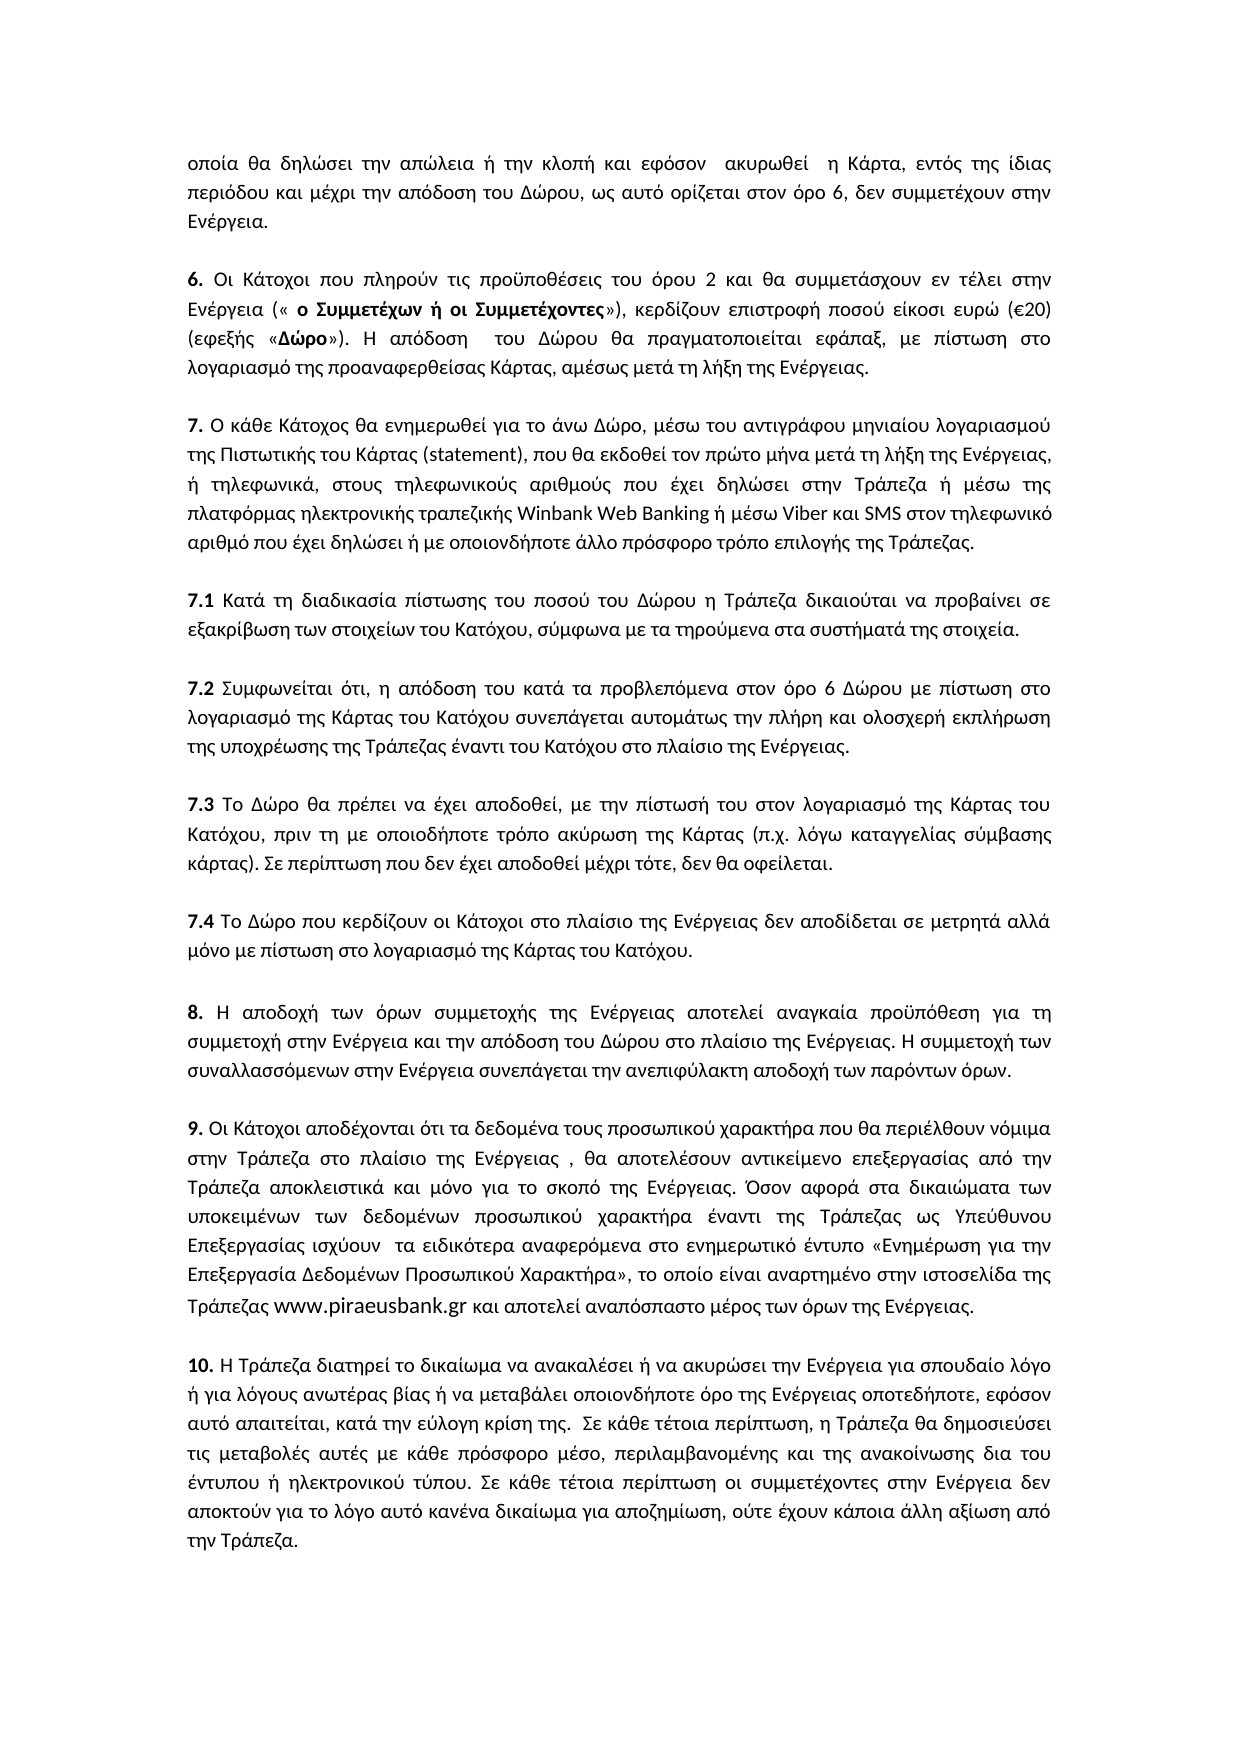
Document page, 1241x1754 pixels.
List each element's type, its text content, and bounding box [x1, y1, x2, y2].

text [187, 150, 1053, 234]
text 7.2 Συμφωνείται ότι, η απόδοση του κατά τα προβλεπόμενα στον όρο 6 Δώρου με πίστωση στο λογαριασμό της Κάρτας του Κατόχου συνεπάγεται αυτομάτως την πλήρη και ολοσχερή εκπλήρωση της υποχρέωσης της Τράπεζας έναντι του Κατόχου στο πλαίσιο της Ενέργειας. [187, 675, 1053, 759]
text 6. Οι Κάτοχοι που πληρούν τις προϋποθέσεις του όρου 2 και θα συμμετάσχουν εν τέλει στην Ενέργεια (« ο Συμμετέχων ή οι Συμμετέχοντες»), κερδίζουν επιστροφή ποσού είκοσι ευρώ (€20) (εφεξής «Δώρο»). Η απόδοση του Δώρου θα πραγματοποιείται εφάπαξ, με πίστωση στο λογαριασμό της προαναφερθείσας Κάρτας, αμέσως μετά τη λήξη της Ενέργειας. [187, 267, 1053, 379]
text 7.3 Το Δώρο θα πρέπει να έχει αποδοθεί, με την πίστωσή του στον λογαριασμό της Κάρτας του Κατόχου, πριν τη με οποιοδήποτε τρόπο ακύρωση της Κάρτας (π.χ. λόγω καταγγελίας σύμβασης κάρτας). Σε περίπτωση που δεν έχει αποδοθεί μέχρι τότε, δεν θα οφείλεται. [187, 792, 1053, 875]
text 7.1 Κατά τη διαδικασία πίστωσης του ποσού του Δώρου η Τράπεζα δικαιούται να προβαίνει σε εξακρίβωση των στοιχείων του Κατόχου, σύμφωνα με τα τηρούμενα στα συστήματά της στοιχεία. [187, 587, 1053, 642]
text 9. Οι Κάτοχοι αποδέχονται ότι τα δεδομένα τους προσωπικού χαρακτήρα που θα περιέλθουν νόμιμα στην Τράπεζα στο πλαίσιο της Ενέργειας , θα αποτελέσουν αντικείμενο επεξεργασίας από την Τράπεζα αποκλειστικά και μόνο για το σκοπό της Ενέργειας. Όσον αφορά στα δικαιώματα των υποκειμένων των δεδομένων προσωπικού χαρακτήρα έναντι της Τράπεζας ως Υπεύθυνου Επεξεργασίας ισχύουν τα ειδικότερα αναφερόμενα στο ενημερωτικό έντυπο «Ενημέρωση για την Επεξεργασία Δεδομένων Προσωπικού Χαρακτήρα», το οποίο είναι αναρτημένο στην ιστοσελίδα της Τράπεζας www.piraeusbank.gr και αποτελεί αναπόσπαστο μέρος των όρων της Ενέργειας. [187, 1116, 1053, 1319]
text 7. Ο κάθε Κάτοχος θα ενημερωθεί για το άνω Δώρο, μέσω του αντιγράφου μηνιαίου λογαριασμού της Πιστωτικής του Κάρτας (statement), που θα εκδοθεί τον πρώτο μήνα μετά τη λήξη της Ενέργειας, ή τηλεφωνικά, στους τηλεφωνικούς αριθμούς που έχει δηλώσει στην Τράπεζα ή μέσω της πλατφόρμας ηλεκτρονικής τραπεζικής Winbank Web Banking ή μέσω Viber και SMS στον τηλεφωνικό αριθμό που έχει δηλώσει ή με οποιονδήποτε άλλο πρόσφορο τρόπο επιλογής της Τράπεζας. [187, 412, 1053, 554]
text 10. Η Τράπεζα διατηρεί το δικαίωμα να ανακαλέσει ή να ακυρώσει την Ενέργεια για σπουδαίο λόγο ή για λόγους ανωτέρας βίας ή να μεταβάλει οποιονδήποτε όρο της Ενέργειας οποτεδήποτε, εφόσον αυτό απαιτείται, κατά την εύλογη κρίση της. Σε κάθε τέτοια περίπτωση, η Τράπεζα θα δημοσιεύσει τις μεταβολές αυτές με κάθε πρόσφορο μέσο, περιλαμβανομένης και της ανακοίνωσης δια του έντυπου ή ηλεκτρονικού τύπου. Σε κάθε τέτοια περίπτωση οι συμμετέχοντες στην Ενέργεια δεν αποκτούν για το λόγο αυτό κανένα δικαίωμα για αποζημίωση, ούτε έχουν κάποια άλλη αξίωση από την Τράπεζα. [187, 1352, 1053, 1553]
text 7.4 Το Δώρο που κερδίζουν οι Κάτοχοι στο πλαίσιο της Ενέργειας δεν αποδίδεται σε μετρητά αλλά μόνο με πίστωση στο λογαριασμό της Κάρτας του Κατόχου. [187, 908, 1053, 963]
text 8. Η αποδοχή των όρων συμμετοχής της Ενέργειας αποτελεί αναγκαία προϋπόθεση για τη συμμετοχή στην Ενέργεια και την απόδοση του Δώρου στο πλαίσιο της Ενέργειας. Η συμμετοχή των συναλλασσόμενων στην Ενέργεια συνεπάγεται την ανεπιφύλακτη αποδοχή των παρόντων όρων. [187, 999, 1053, 1083]
